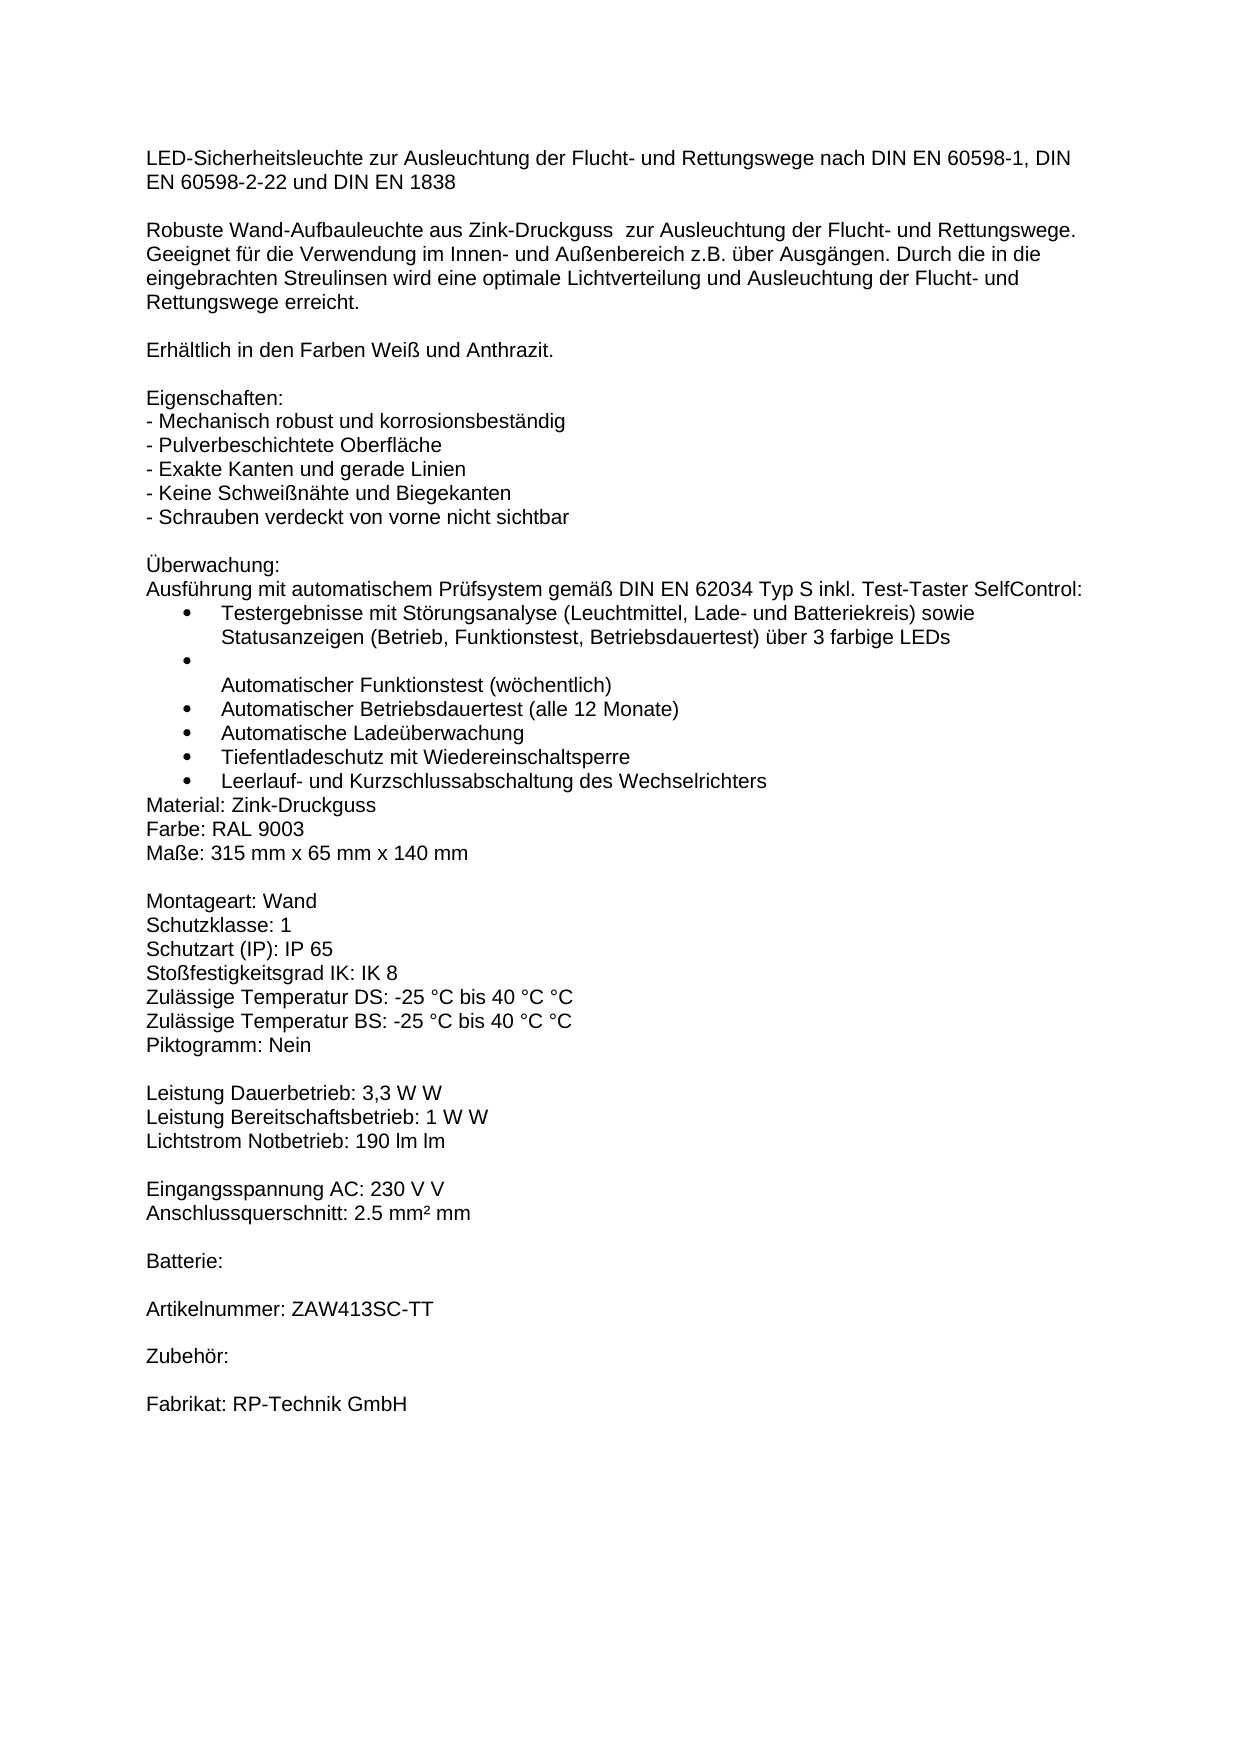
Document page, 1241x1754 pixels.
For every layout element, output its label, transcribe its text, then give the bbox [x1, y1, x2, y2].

list Testergebnisse mit Störungsanalyse (Leuchtmittel, Lade- und Batteriekreis) sowie Statusanzeigen (Betrieb, Funktionstest, Betriebsdauertest) über 3 farbige LEDs [183, 601, 1094, 649]
text Stoßfestigkeitsgrad IK: IK 8 [146, 961, 1094, 985]
text Maße: 315 mm x 65 mm x 140 mm [146, 841, 1094, 865]
text Eingangsspannung AC: 230 V V [146, 1177, 1094, 1201]
text Zulässige Temperatur BS: -25 °C bis 40 °C °C [146, 1009, 1094, 1033]
text Zulässige Temperatur DS: -25 °C bis 40 °C °C [146, 985, 1094, 1009]
text Farbe: RAL 9003 [146, 817, 1094, 841]
text Artikelnummer: ZAW413SC-TT [146, 1296, 1094, 1320]
text LED-Sicherheitsleuchte zur Ausleuchtung der Flucht- und Rettungswege nach DIN EN 60598-1, DIN EN 60598-2-22 und DIN EN 1838Robuste Wand-Aufbauleuchte aus Zink-Druckguss zur Ausleuchtung der Flucht- und Rettungswege. Geeignet für die Verwendung im Innen- und Außenbereich z.B. über Ausgängen. Durch die in die eingebrachten Streulinsen wird eine optimale Lichtverteilung und Ausleuchtung der Flucht- und Rettungswege erreicht.Erhältlich in den Farben Weiß und Anthrazit. Eigenschaften:- Mechanisch robust und korrosionsbeständig- Pulverbeschichtete Oberfläche- Exakte Kanten und gerade Linien- Keine Schweißnähte und Biegekanten- Schrauben verdeckt von vorne nicht sichtbar [146, 146, 1094, 529]
list Automatische Ladeüberwachung [183, 721, 1094, 745]
list Automatischer Funktionstest (wöchentlich) [183, 649, 1094, 697]
list Tiefentladeschutz mit Wiedereinschaltsperre [183, 745, 1094, 769]
list Leerlauf- und Kurzschlussabschaltung des Wechselrichters [183, 769, 1094, 793]
text Lichtstrom Notbetrieb: 190 lm lm [146, 1129, 1094, 1153]
text Schutzklasse: 1 [146, 913, 1094, 937]
text Batterie: [146, 1248, 1094, 1272]
text Piktogramm: Nein [146, 1033, 1094, 1057]
text Schutzart (IP): IP 65 [146, 937, 1094, 961]
text Material: Zink-Druckguss [146, 793, 1094, 817]
text Leistung Bereitschaftsbetrieb: 1 W W [146, 1105, 1094, 1129]
text Überwachung: [146, 553, 1094, 577]
text Fabrikat: RP-Technik GmbH [146, 1392, 1094, 1416]
text Zubehör: [146, 1344, 1094, 1368]
text Ausführung mit automatischem Prüfsystem gemäß DIN EN 62034 Typ S inkl. Test-Taster SelfControl: [146, 577, 1094, 601]
text Montageart: Wand [146, 889, 1094, 913]
text Anschlussquerschnitt: 2.5 mm² mm [146, 1201, 1094, 1224]
text Leistung Dauerbetrieb: 3,3 W W [146, 1081, 1094, 1105]
list Automatischer Betriebsdauertest (alle 12 Monate) [183, 697, 1094, 721]
